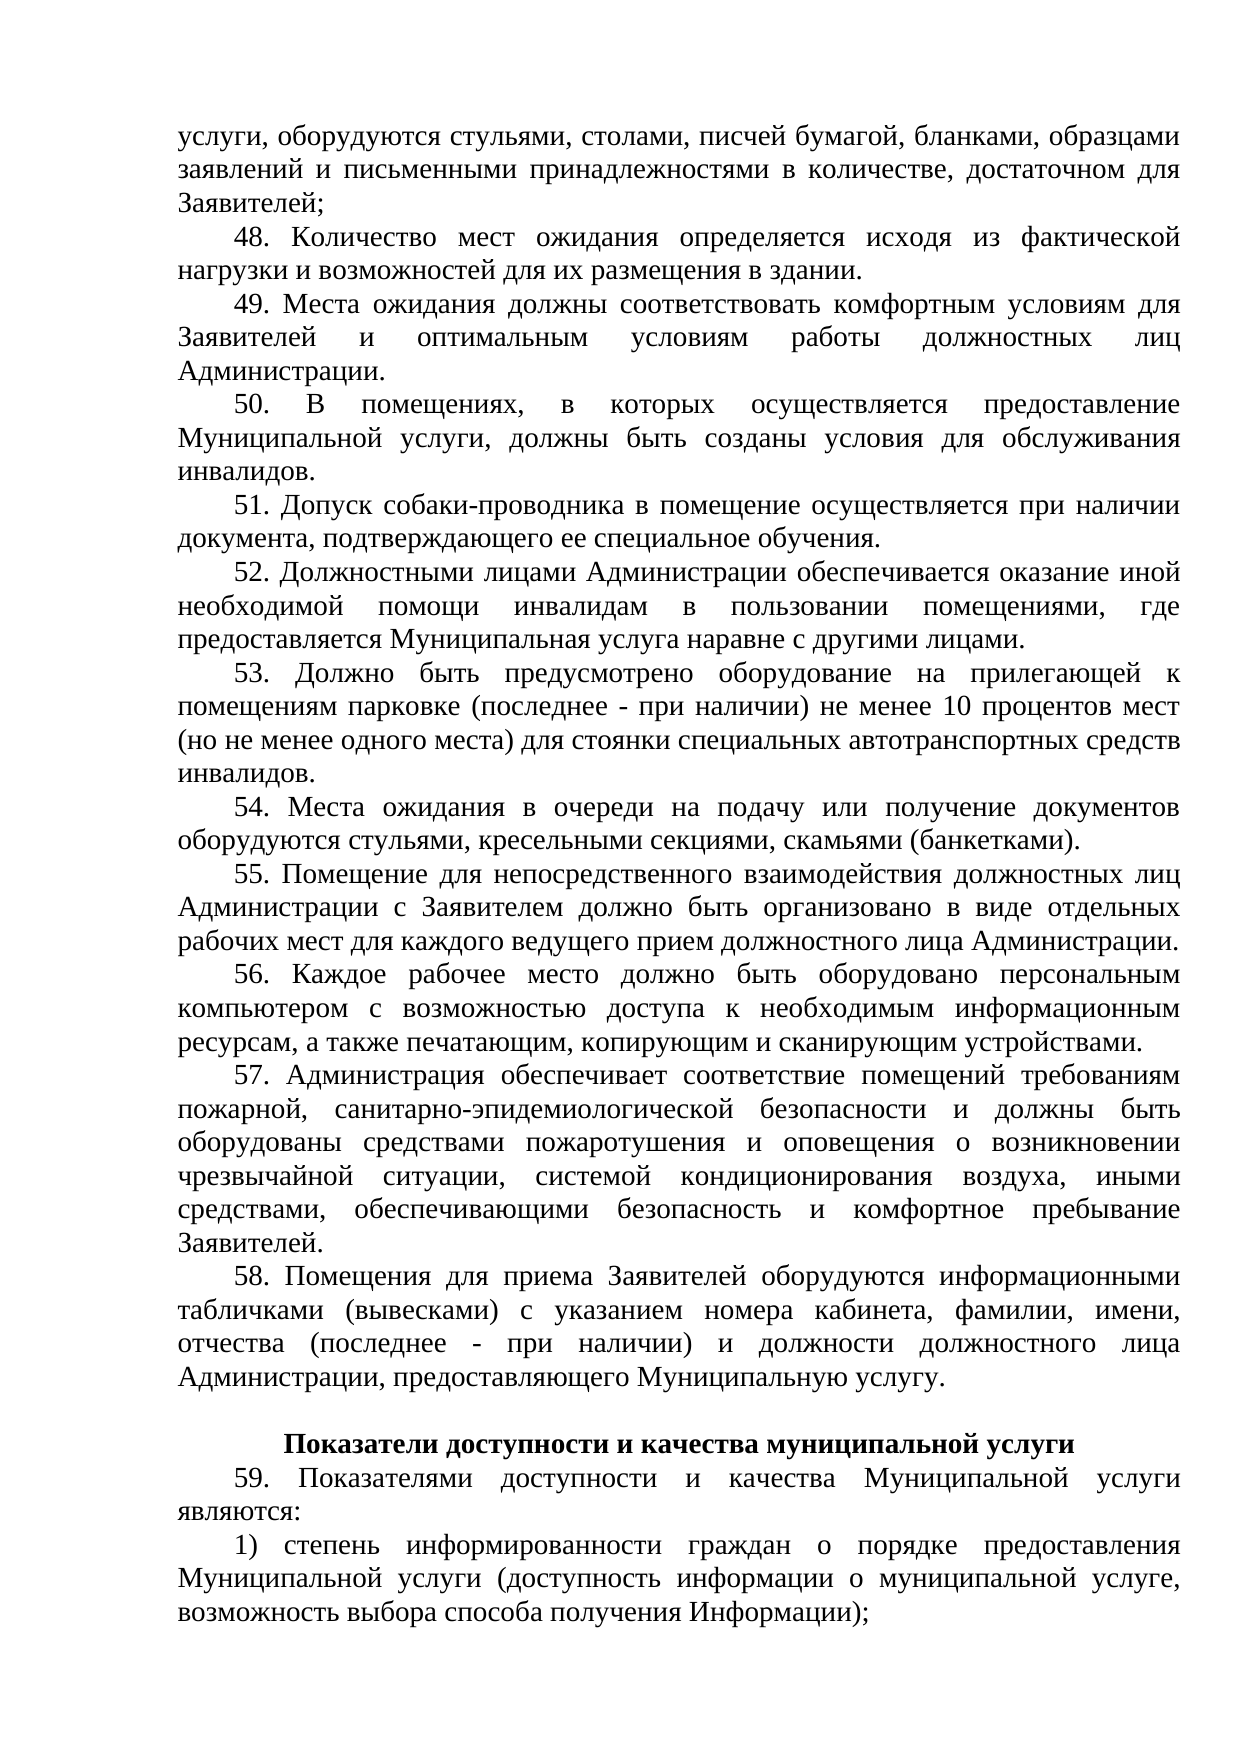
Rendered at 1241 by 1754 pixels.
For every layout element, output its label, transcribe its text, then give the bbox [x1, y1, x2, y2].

text 55. Помещение для непосредственного взаимодействия должностных лиц Администрации с Заявителем должно быть организовано в виде отдельных рабочих мест для каждого ведущего прием должностного лица Администрации. [177, 856, 1181, 957]
text 56. Каждое рабочее место должно быть оборудовано персональным компьютером с возможностью доступа к необходимым информационным ресурсам, а также печатающим, копирующим и сканирующим устройствами. [177, 957, 1181, 1057]
text 58. Помещения для приема Заявителей оборудуются информационными табличками (вывесками) с указанием номера кабинета, фамилии, имени, отчества (последнее - при наличии) и должности должностного лица Администрации, предоставляющего Муниципальную услугу. [177, 1258, 1181, 1393]
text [177, 118, 1181, 219]
text 52. Должностными лицами Администрации обеспечивается оказание иной необходимой помощи инвалидам в пользовании помещениями, где предоставляется Муниципальная услуга наравне с другими лицами. [177, 554, 1181, 655]
text 54. Места ожидания в очереди на подачу или получение документов оборудуются стульями, кресельными секциями, скамьями (банкетками). [177, 789, 1181, 856]
text 49. Места ожидания должны соответствовать комфортным условиям для Заявителей и оптимальным условиям работы должностных лиц Администрации. [177, 286, 1181, 386]
text 50. В помещениях, в которых осуществляется предоставление Муниципальной услуги, должны быть созданы условия для обслуживания инвалидов. [177, 386, 1181, 487]
text 1) степень информированности граждан о порядке предоставления Муниципальной услуги (доступность информации о муниципальной услуге, возможность выбора способа получения Информации); [177, 1527, 1181, 1627]
text 51. Допуск собаки-проводника в помещение осуществляется при наличии документа, подтверждающего ее специальное обучения. [177, 487, 1181, 554]
text 59. Показателями доступности и качества Муниципальной услуги являются: [177, 1460, 1181, 1527]
text 48. Количество мест ожидания определяется исходя из фактической нагрузки и возможностей для их размещения в здании. [177, 219, 1181, 286]
title Показатели доступности и качества муниципальной услуги [177, 1426, 1181, 1460]
text 53. Должно быть предусмотрено оборудование на прилегающей к помещениям парковке (последнее - при наличии) не менее 10 процентов мест (но не менее одного места) для стоянки специальных автотранспортных средств инвалидов. [177, 655, 1181, 789]
text 57. Администрация обеспечивает соответствие помещений требованиям пожарной, санитарно-эпидемиологической безопасности и должны быть оборудованы средствами пожаротушения и оповещения о возникновении чрезвычайной ситуации, системой кондиционирования воздуха, иными средствами, обеспечивающими безопасность и комфортное пребывание Заявителей. [177, 1057, 1181, 1258]
